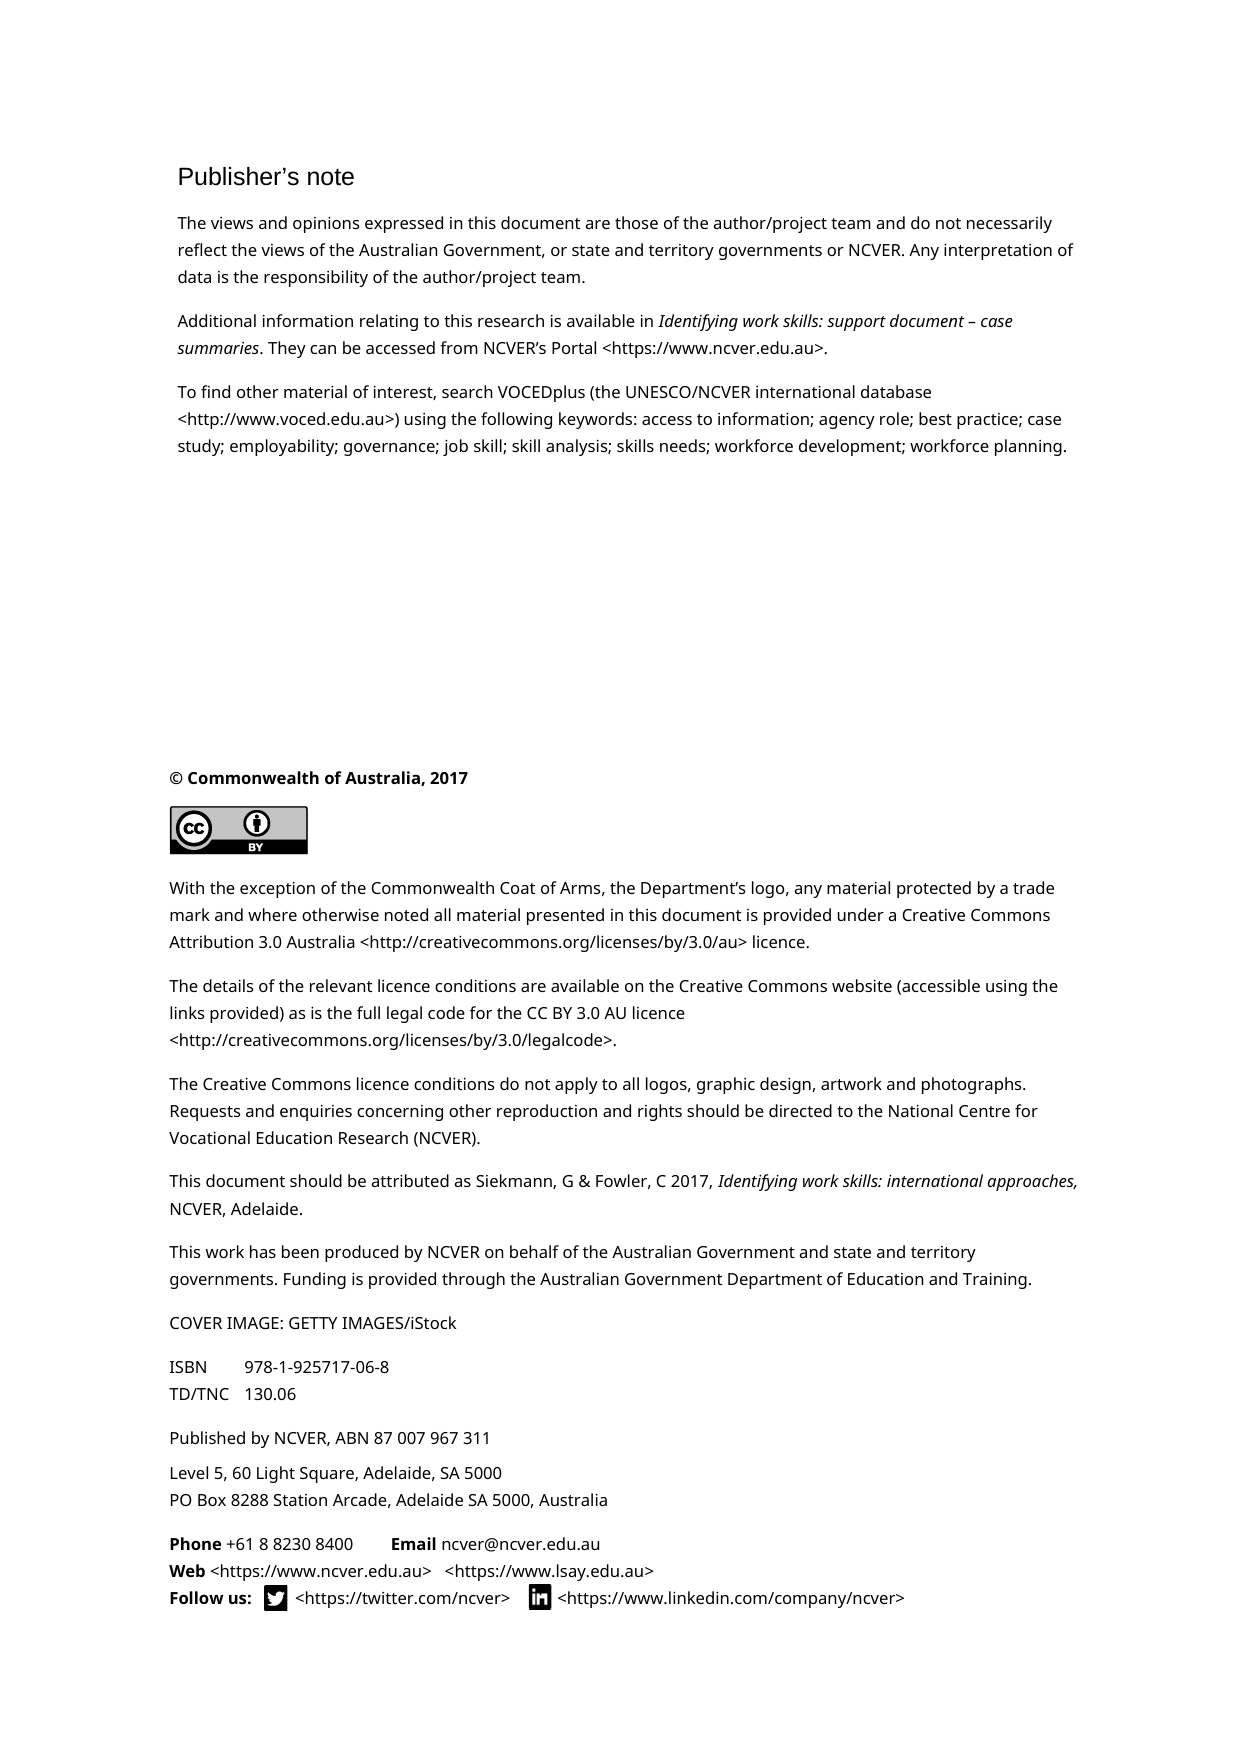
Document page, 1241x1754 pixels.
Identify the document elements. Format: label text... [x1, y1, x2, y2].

text Additional information relating to this research is available in Identifying work skills: support document – case summaries. They can be accessed from NCVER’s Portal <https://www.ncver.edu.au>. [177, 305, 1093, 359]
subtitle Publisher’s note [177, 162, 1093, 191]
text To find other material of interest, search VOCEDplus (the UNESCO/NCVER international database <http://www.voced.edu.au>) using the following keywords: access to information; agency role; best practice; case study; employability; governance; job skill; skill analysis; skills needs; workforce development; workforce planning. [177, 376, 1092, 457]
picture [264, 1585, 288, 1611]
text The views and opinions expressed in this document are those of the author/project team and do not necessarily reflect the views of the Australian Government, or state and territory governments or NCVER. Any interpretation of data is the responsibility of the author/project team. [177, 207, 1092, 289]
